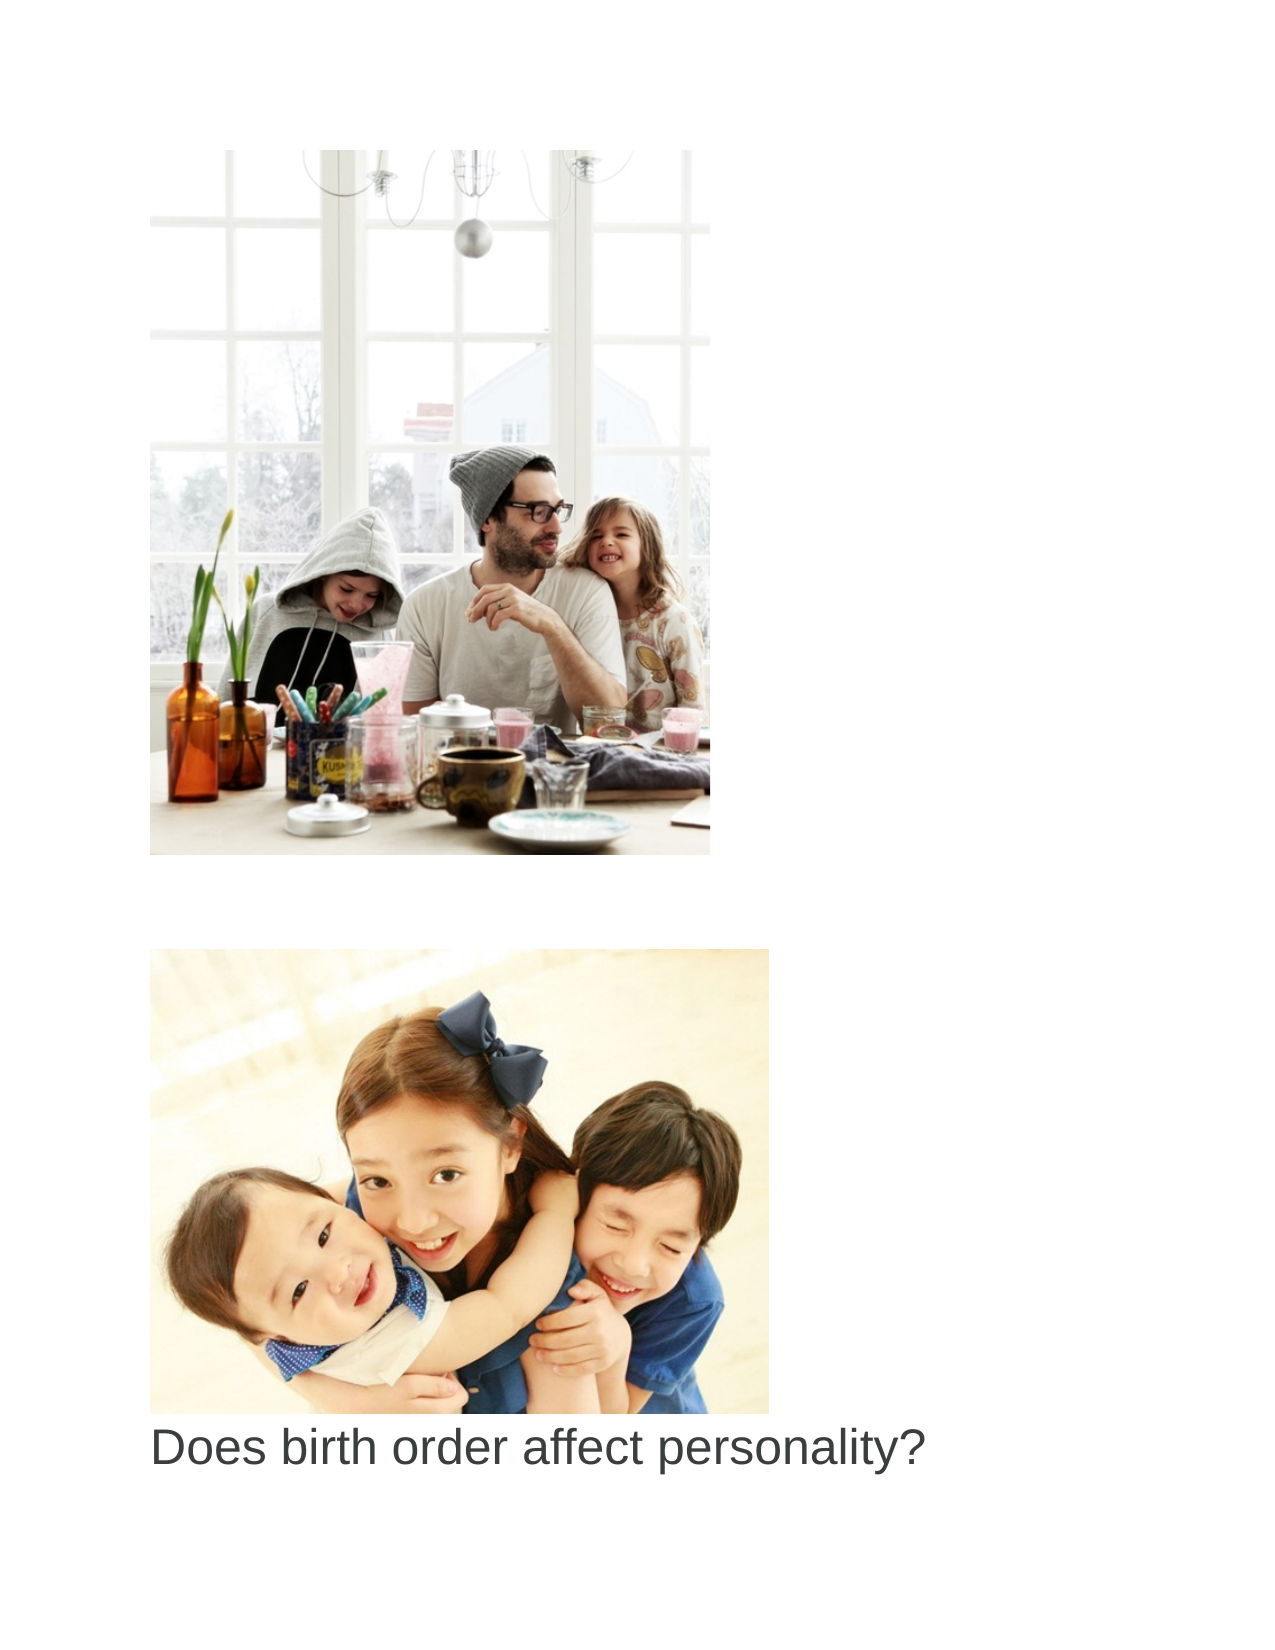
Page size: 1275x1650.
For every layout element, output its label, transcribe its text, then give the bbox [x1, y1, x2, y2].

text Does birth order affect personality? [150, 1417, 1125, 1474]
picture [150, 150, 711, 855]
picture [150, 949, 769, 1414]
